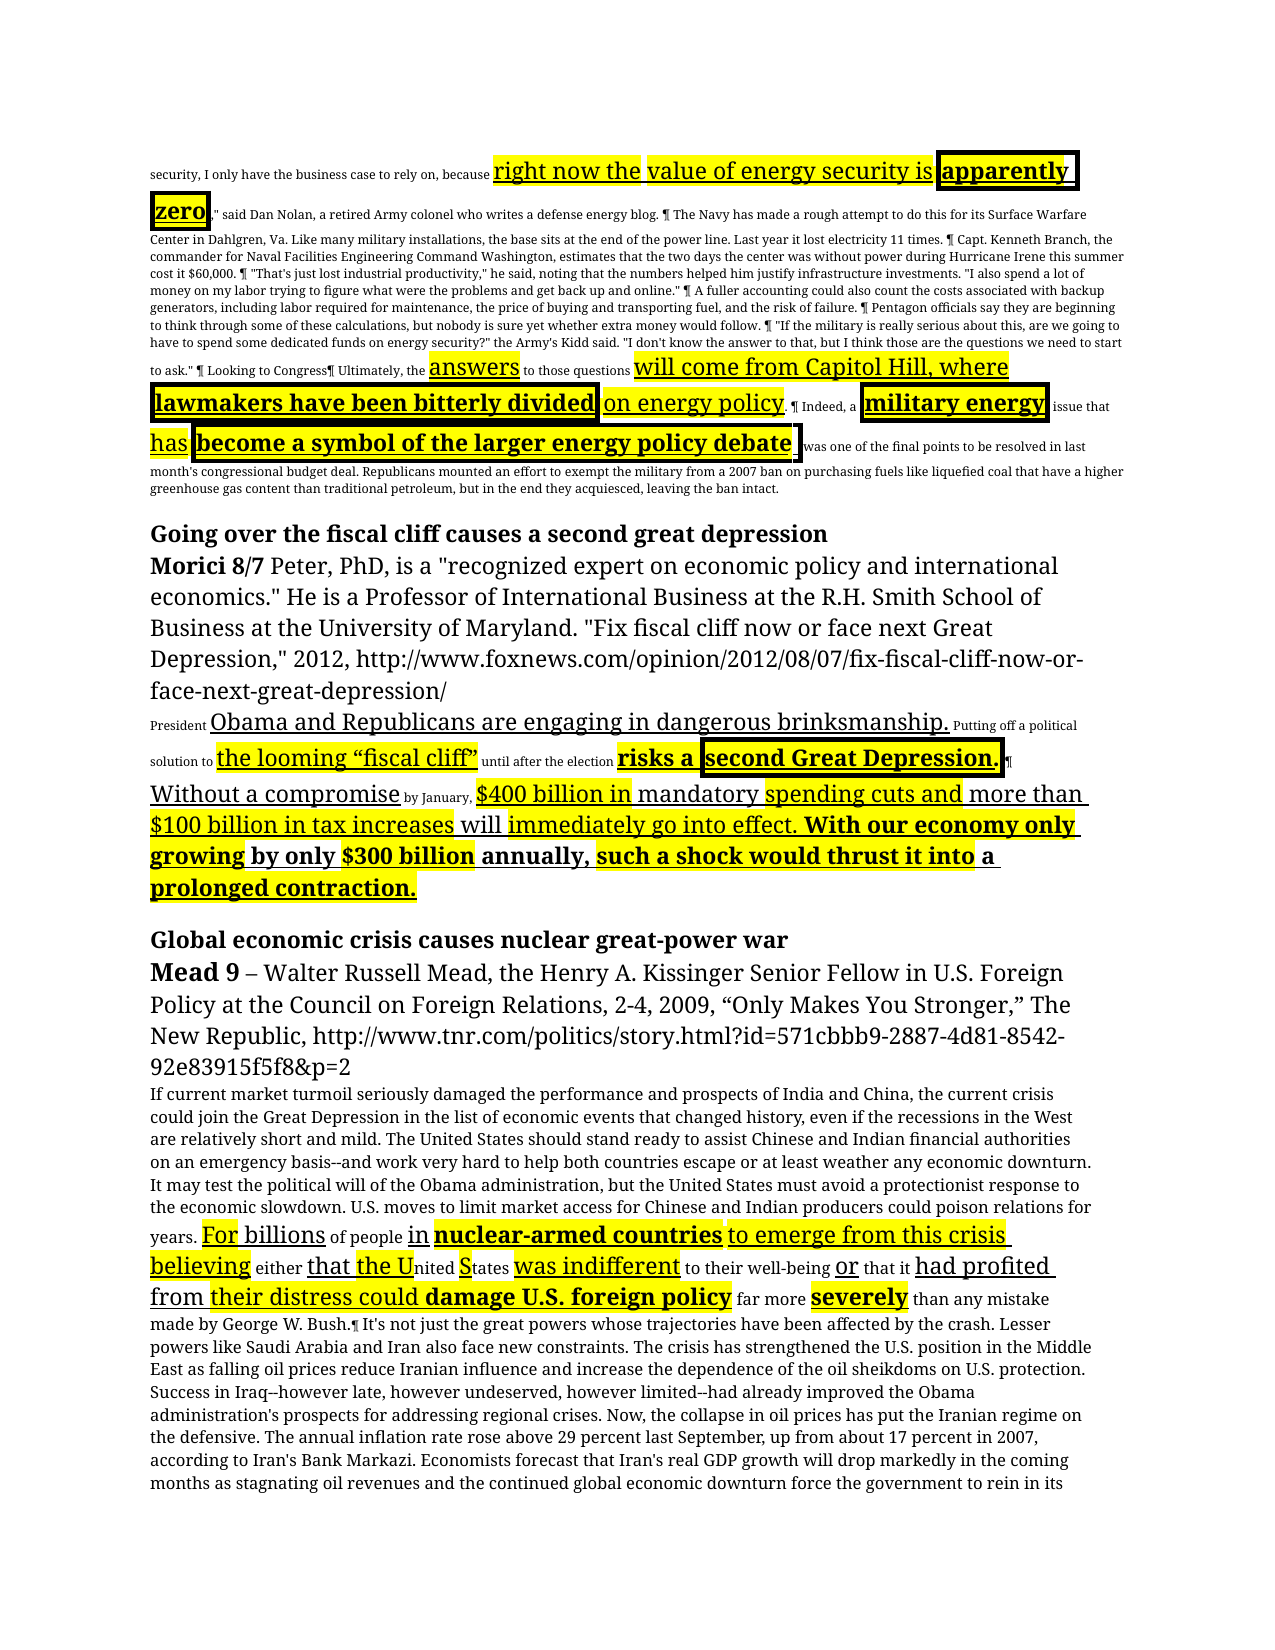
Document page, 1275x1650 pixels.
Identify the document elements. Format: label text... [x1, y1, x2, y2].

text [150, 1083, 1095, 1494]
text President Obama and Republicans are engaging in dangerous brinksmanship. Putting off a political solution to the looming “fiscal cliff” until after the election risks a second Great Depression.¶ Without a compromise by January, $400 billion in mandatory spending cuts and more than $100 billion in tax increases will immediately go into effect. With our economy only growing by only $300 billion annually, such a shock would thrust it into a prolonged contraction. [150, 706, 1095, 903]
text Morici 8/7 Peter, PhD, is a "recognized expert on economic policy and international economics." He is a Professor of International Business at the R.H. Smith School of Business at the University of Maryland. "Fix fiscal cliff now or face next Great Depression," 2012, http://www.foxnews.com/opinion/2012/08/07/fix-fiscal-cliff-now-or-face-next-great-depression/ [150, 549, 1125, 706]
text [150, 150, 1125, 497]
subtitle Going over the fiscal cliff causes a second great depression [150, 518, 1125, 549]
subtitle Global economic crisis causes nuclear great-power war [150, 923, 1125, 955]
text Mead 9 – Walter Russell Mead, the Henry A. Kissinger Senior Fellow in U.S. Foreign Policy at the Council on Foreign Relations, 2-4, 2009, “Only Makes You Stronger,” The New Republic, http://www.tnr.com/politics/story.html?id=571cbbb9-2887-4d81-8542-92e83915f5f8&p=2 [150, 955, 1125, 1083]
